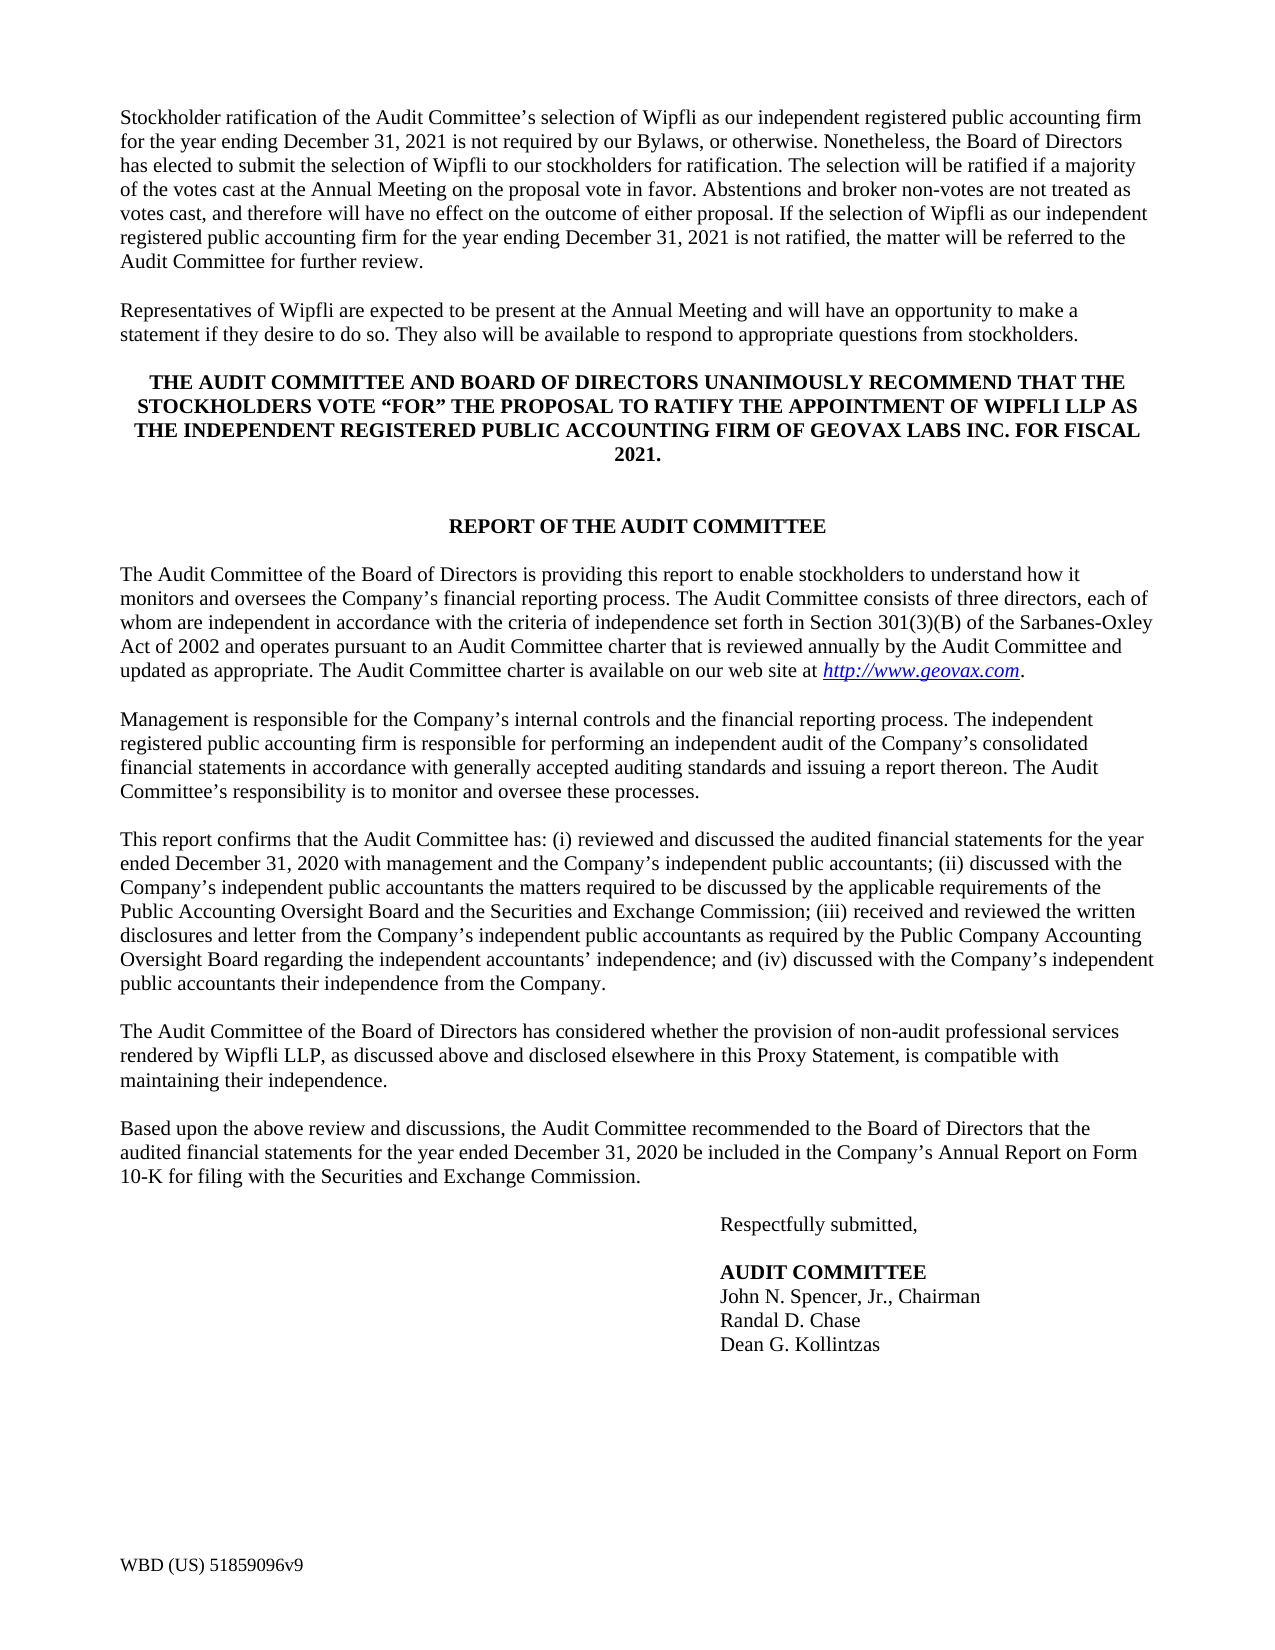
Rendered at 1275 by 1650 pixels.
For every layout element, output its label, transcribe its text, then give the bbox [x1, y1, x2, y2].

text The Audit Committee of the Board of Directors has considered whether the provision of non-audit professional services rendered by Wipfli LLP, as discussed above and disclosed elsewhere in this Proxy Statement, is compatible with maintaining their independence. [120, 1019, 1155, 1092]
text AUDIT COMMITTEE [120, 1260, 1155, 1284]
text Management is responsible for the Company’s internal controls and the financial reporting process. The independent registered public accounting firm is responsible for performing an independent audit of the Company’s consolidated financial statements in accordance with generally accepted auditing standards and issuing a report thereon. The Audit Committee’s responsibility is to monitor and oversee these processes. [120, 707, 1155, 803]
text John N. Spencer, Jr., Chairman [120, 1284, 1155, 1308]
text Based upon the above review and discussions, the Audit Committee recommended to the Board of Directors that the audited financial statements for the year ended December 31, 2020 be included in the Company’s Annual Report on Form 10-K for filing with the Securities and Exchange Commission. [120, 1116, 1155, 1188]
text Randal D. Chase [120, 1308, 1155, 1332]
text Representatives of Wipfli are expected to be present at the Annual Meeting and will have an opportunity to make a statement if they desire to do so. They also will be available to respond to appropriate questions from stockholders. [120, 297, 1155, 346]
text Stockholder ratification of the Audit Committee’s selection of Wipfli as our independent registered public accounting firm for the year ending December 31, 2021 is not required by our Bylaws, or otherwise. Nonetheless, the Board of Directors has elected to submit the selection of Wipfli to our stockholders for ratification. The selection will be ratified if a majority of the votes cast at the Annual Meeting on the proposal vote in favor. Abstentions and broker non-votes are not treated as votes cast, and therefore will have no effect on the outcome of either proposal. If the selection of Wipfli as our independent registered public accounting firm for the year ending December 31, 2021 is not ratified, the matter will be referred to the Audit Committee for further review. [120, 105, 1155, 273]
text Dean G. Kollintzas [120, 1332, 1155, 1356]
text This report confirms that the Audit Committee has: (i) reviewed and discussed the audited financial statements for the year ended December 31, 2020 with management and the Company’s independent public accountants; (ii) discussed with the Company’s independent public accountants the matters required to be discussed by the applicable requirements of the Public Accounting Oversight Board and the Securities and Exchange Commission; (iii) received and reviewed the written disclosures and letter from the Company’s independent public accountants as required by the Public Company Accounting Oversight Board regarding the independent accountants’ independence; and (iv) discussed with the Company’s independent public accountants their independence from the Company. [120, 827, 1155, 995]
text The Audit Committee of the Board of Directors is providing this report to enable stockholders to understand how it monitors and oversees the Company’s financial reporting process. The Audit Committee consists of three directors, each of whom are independent in accordance with the criteria of independence set forth in Section 301(3)(B) of the Sarbanes-Oxley Act of 2002 and operates pursuant to an Audit Committee charter that is reviewed annually by the Audit Committee and updated as appropriate. The Audit Committee charter is available on our web site at http://www.geovax.com. [120, 562, 1155, 682]
text THE AUDIT COMMITTEE AND BOARD OF DIRECTORS UNANIMOUSLY RECOMMEND THAT THE STOCKHOLDERS VOTE “FOR” THE PROPOSAL TO RATIFY THE APPOINTMENT OF WIPFLI LLP AS THE INDEPENDENT REGISTERED PUBLIC ACCOUNTING FIRM OF GEOVAX LABS INC. FOR FISCAL 2021. [120, 370, 1155, 466]
text Respectfully submitted, [120, 1212, 1155, 1236]
title Report of the Audit Committee [120, 514, 1155, 538]
